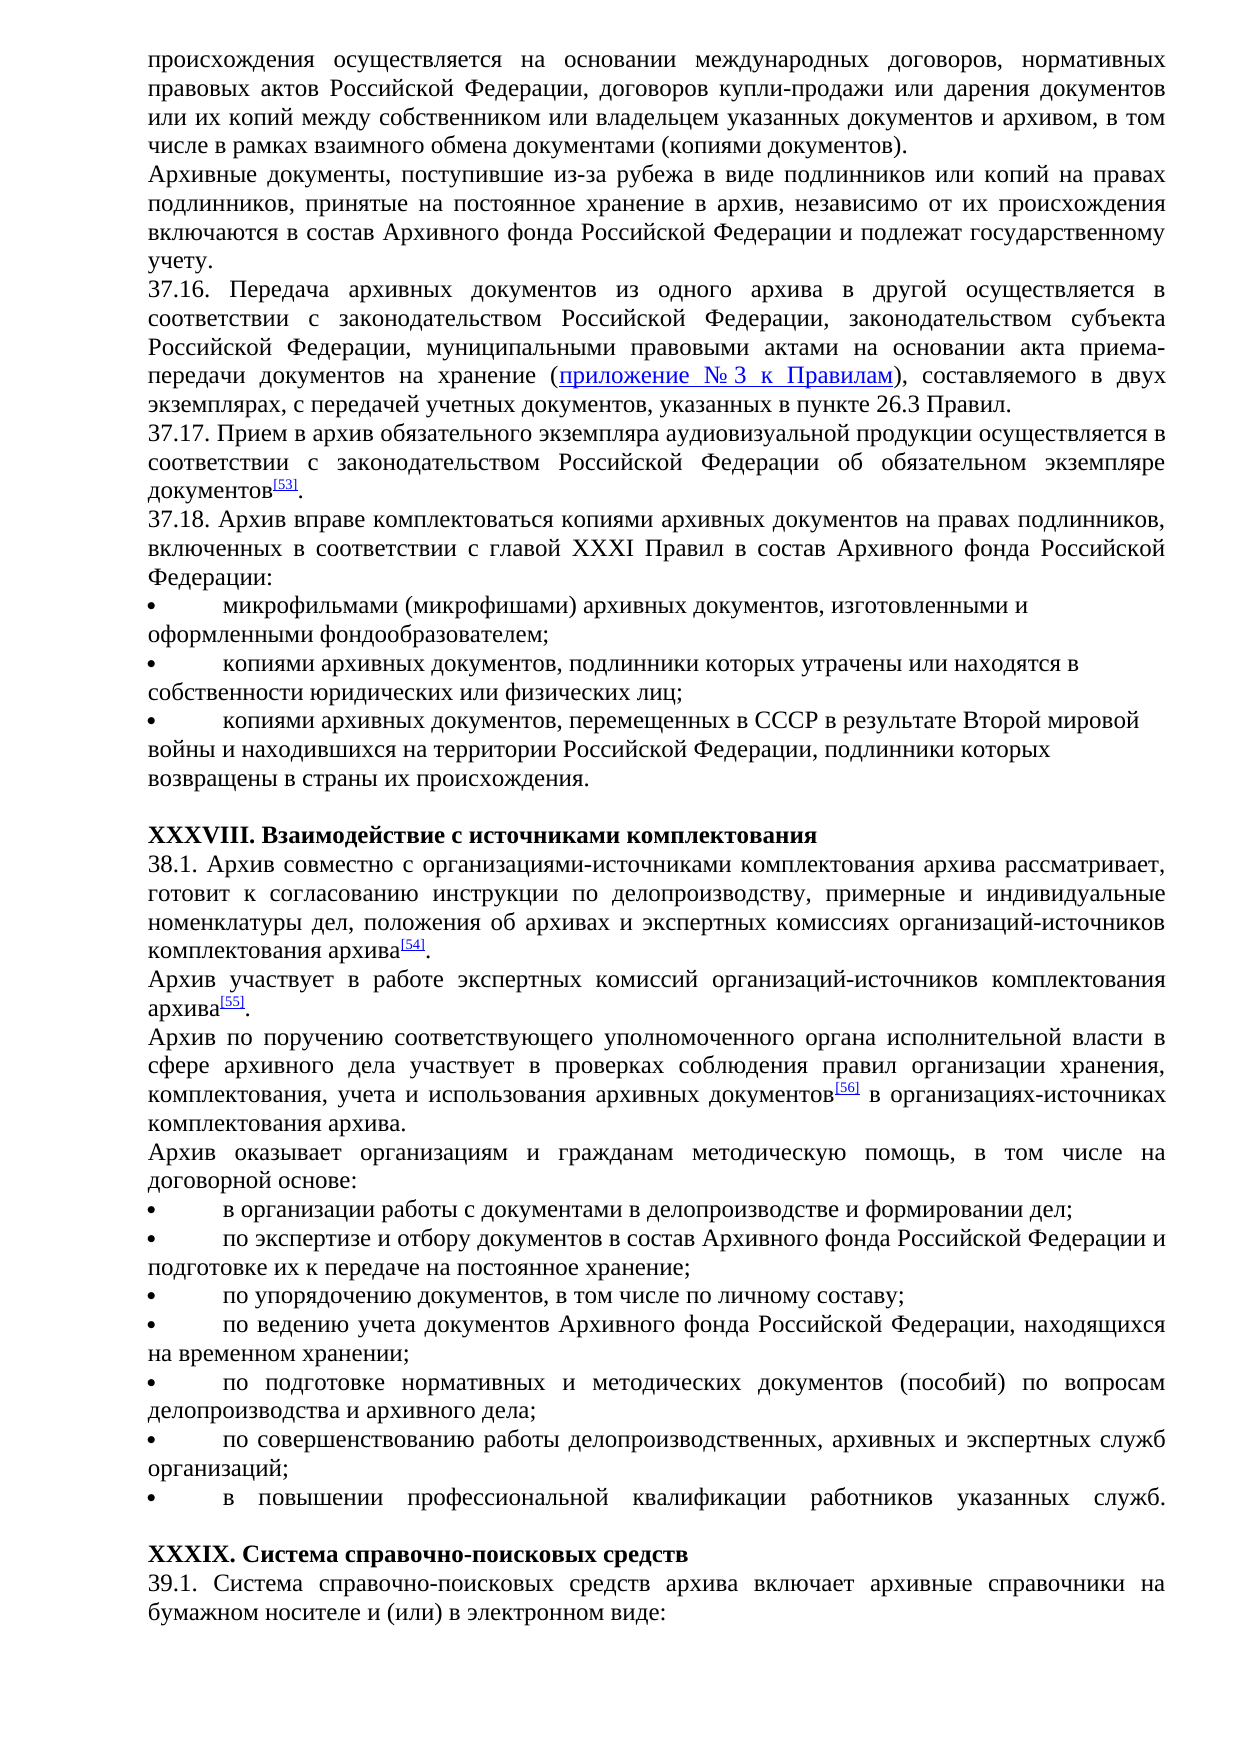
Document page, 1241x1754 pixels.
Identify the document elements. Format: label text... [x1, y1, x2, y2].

list в повышении профессиональной квалификации работников указанных служб. [148, 1482, 1167, 1539]
text 39.1. Система справочно-поисковых средств архива включает архивные справочники на бумажном носителе и (или) в электронном виде: [148, 1568, 1167, 1626]
text Архив по поручению соответствующего уполномоченного органа исполнительной власти в сфере архивного дела участвует в проверках соблюдения правил организации хранения, комплектования, учета и использования архивных документов[56] в организациях-источниках комплектования архива. [148, 1022, 1167, 1137]
text XXXIX. Система справочно-поисковых средств [148, 1539, 1167, 1568]
list по ведению учета документов Архивного фонда Российской Федерации, находящихся на временном хранении; [148, 1309, 1167, 1367]
text 37.17. Прием в архив обязательного экземпляра аудиовизуальной продукции осуществляется в соответствии с законодательством Российской Федерации об обязательном экземпляре документов[53]. [148, 418, 1167, 504]
list по экспертизе и отбору документов в состав Архивного фонда Российской Федерации и подготовке их к передаче на постоянное хранение; [148, 1223, 1167, 1281]
text Архивные документы, поступившие из-за рубежа в виде подлинников или копий на правах подлинников, принятые на постоянное хранение в архив, независимо от их происхождения включаются в состав Архивного фонда Российской Федерации и подлежат государственному учету. [148, 159, 1167, 274]
text Архив оказывает организациям и гражданам методическую помощь, в том числе на договорной основе: [148, 1137, 1167, 1194]
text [148, 44, 1167, 159]
text 38.1. Архив совместно с организациями-источниками комплектования архива рассматривает, готовит к согласованию инструкции по делопроизводству, примерные и индивидуальные номенклатуры дел, положения об архивах и экспертных комиссиях организаций-источников комплектования архива[54]. [148, 849, 1167, 964]
list копиями архивных документов, подлинники которых утрачены или находятся в собственности юридических или физических лиц; [148, 648, 1167, 706]
list по совершенствованию работы делопроизводственных, архивных и экспертных служб организаций; [148, 1424, 1167, 1482]
text 37.18. Архив вправе комплектоваться копиями архивных документов на правах подлинников, включенных в соответствии с главой XXXI Правил в состав Архивного фонда Российской Федерации: [148, 504, 1167, 591]
list по упорядочению документов, в том числе по личному составу; [148, 1281, 1167, 1309]
list в организации работы с документами в делопроизводстве и формировании дел; [148, 1194, 1167, 1223]
list по подготовке нормативных и методических документов (пособий) по вопросам делопроизводства и архивного дела; [148, 1367, 1167, 1424]
text XXXVIII. Взаимодействие с источниками комплектования [148, 821, 1167, 849]
list копиями архивных документов, перемещенных в СССР в результате Второй мировой войны и находившихся на территории Российской Федерации, подлинники которых возвращены в страны их происхождения. [148, 706, 1167, 821]
list микрофильмами (микрофишами) архивных документов, изготовленными и оформленными фондообразователем; [148, 591, 1167, 648]
text 37.16. Передача архивных документов из одного архива в другой осуществляется в соответствии с законодательством Российской Федерации, законодательством субъекта Российской Федерации, муниципальными правовыми актами на основании акта приема-передачи документов на хранение (приложение № 3 к Правилам), составляемого в двух экземплярах, с передачей учетных документов, указанных в пункте 26.3 Правил. [148, 274, 1167, 418]
text Архив участвует в работе экспертных комиссий организаций-источников комплектования архива[55]. [148, 964, 1167, 1022]
